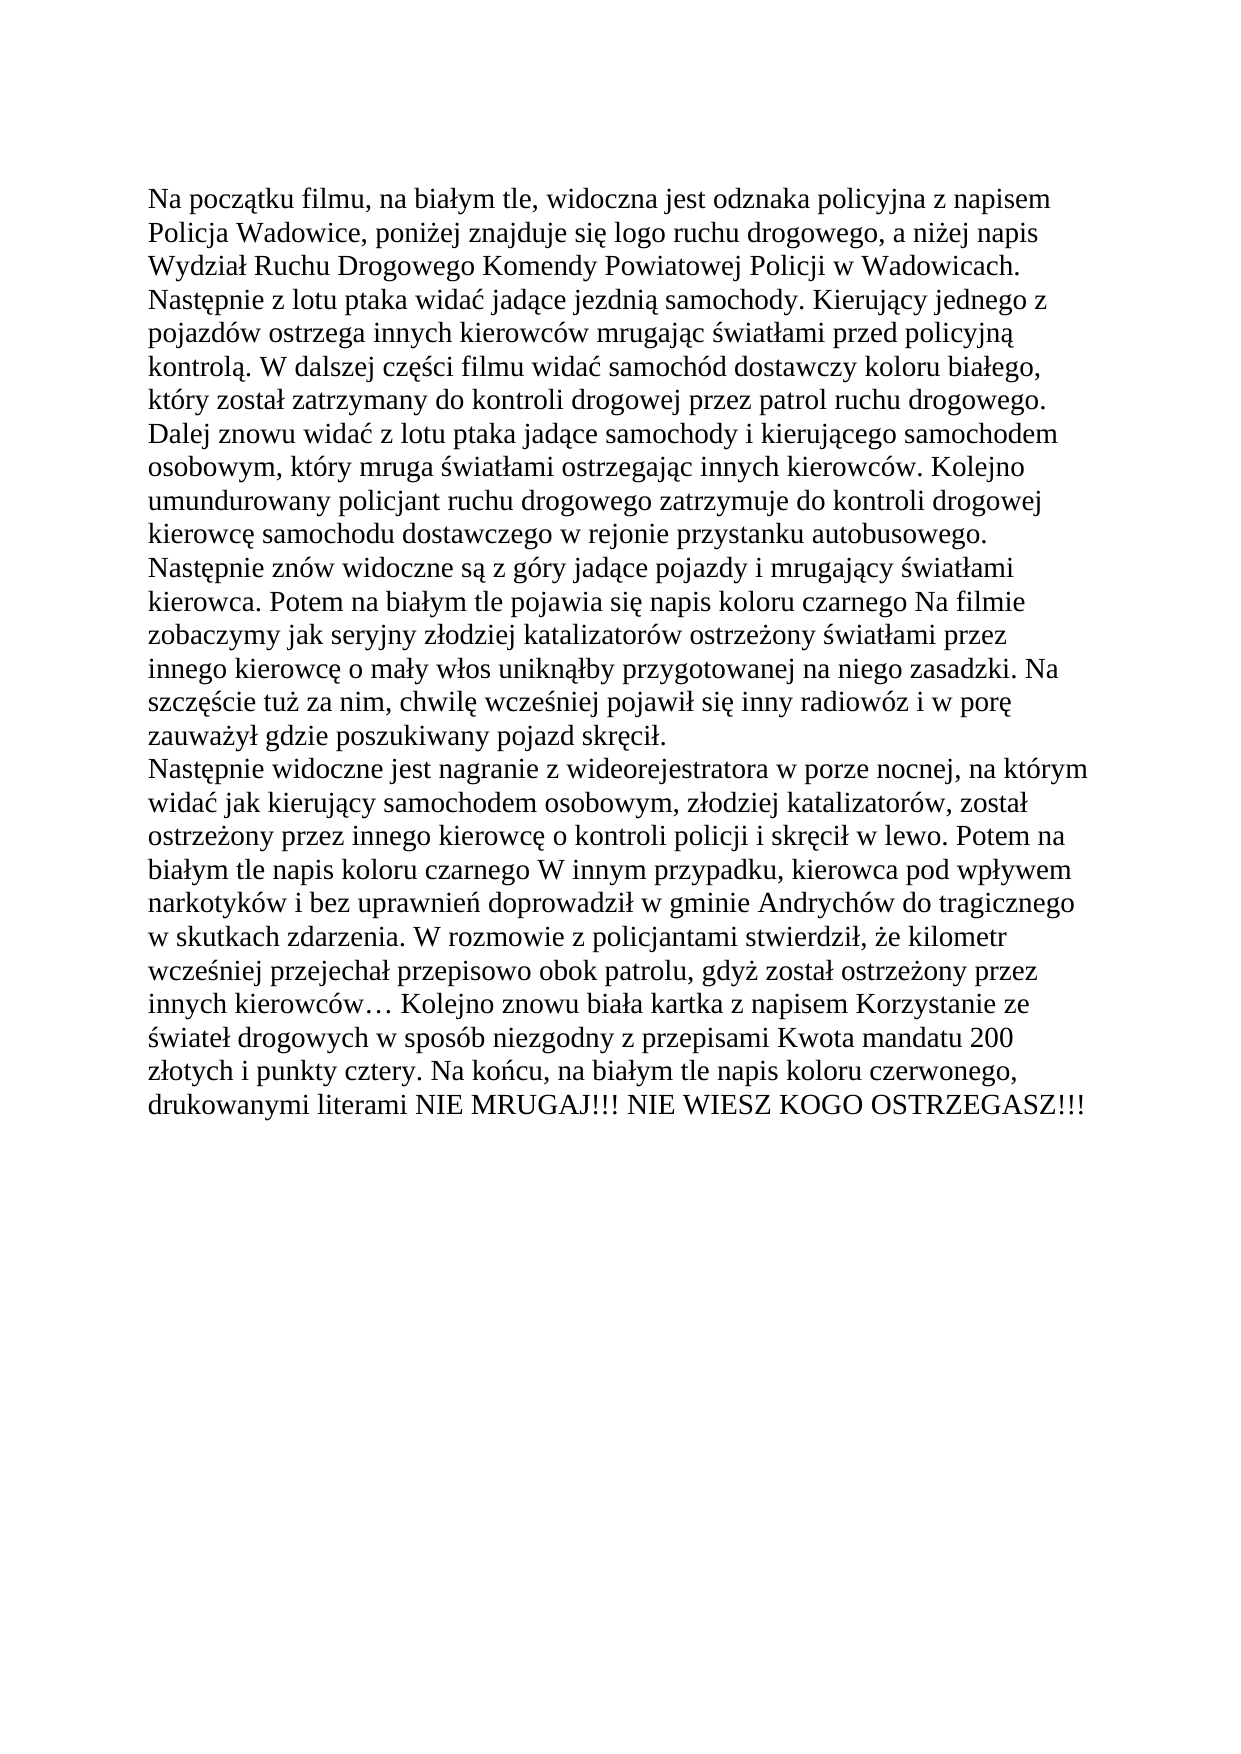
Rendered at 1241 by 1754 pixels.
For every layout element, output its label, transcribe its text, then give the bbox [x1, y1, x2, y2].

text Następnie widoczne jest nagranie z wideorejestratora w porze nocnej, na którym widać jak kierujący samochodem osobowym, złodziej katalizatorów, został ostrzeżony przez innego kierowcę o kontroli policji i skręcił w lewo. Potem na białym tle napis koloru czarnego W innym przypadku, kierowca pod wpływem narkotyków i bez uprawnień doprowadził w gminie Andrychów do tragicznego w skutkach zdarzenia. W rozmowie z policjantami stwierdził, że kilometr wcześniej przejechał przepisowo obok patrolu, gdyż został ostrzeżony przez innych kierowców… Kolejno znowu biała kartka z napisem Korzystanie ze świateł drogowych w sposób niezgodny z przepisami Kwota mandatu 200 złotych i punkty cztery. Na końcu, na białym tle napis koloru czerwonego, drukowanymi literami NIE MRUGAJ!!! NIE WIESZ KOGO OSTRZEGASZ!!! [148, 751, 1093, 1120]
text Na początku filmu, na białym tle, widoczna jest odznaka policyjna z napisem Policja Wadowice, poniżej znajduje się logo ruchu drogowego, a niżej napis Wydział Ruchu Drogowego Komendy Powiatowej Policji w Wadowicach. Następnie z lotu ptaka widać jadące jezdnią samochody. Kierujący jednego z pojazdów ostrzega innych kierowców mrugając światłami przed policyjną kontrolą. W dalszej części filmu widać samochód dostawczy koloru białego, który został zatrzymany do kontroli drogowej przez patrol ruchu drogowego. Dalej znowu widać z lotu ptaka jadące samochody i kierującego samochodem osobowym, który mruga światłami ostrzegając innych kierowców. Kolejno umundurowany policjant ruchu drogowego zatrzymuje do kontroli drogowej kierowcę samochodu dostawczego w rejonie przystanku autobusowego. Następnie znów widoczne są z góry jadące pojazdy i mrugający światłami kierowca. Potem na białym tle pojawia się napis koloru czarnego Na filmie zobaczymy jak seryjny złodziej katalizatorów ostrzeżony światłami przez innego kierowcę o mały włos uniknąłby przygotowanej na niego zasadzki. Na szczęście tuż za nim, chwilę wcześniej pojawił się inny radiowóz i w porę zauważył gdzie poszukiwany pojazd skręcił. [148, 181, 1093, 751]
